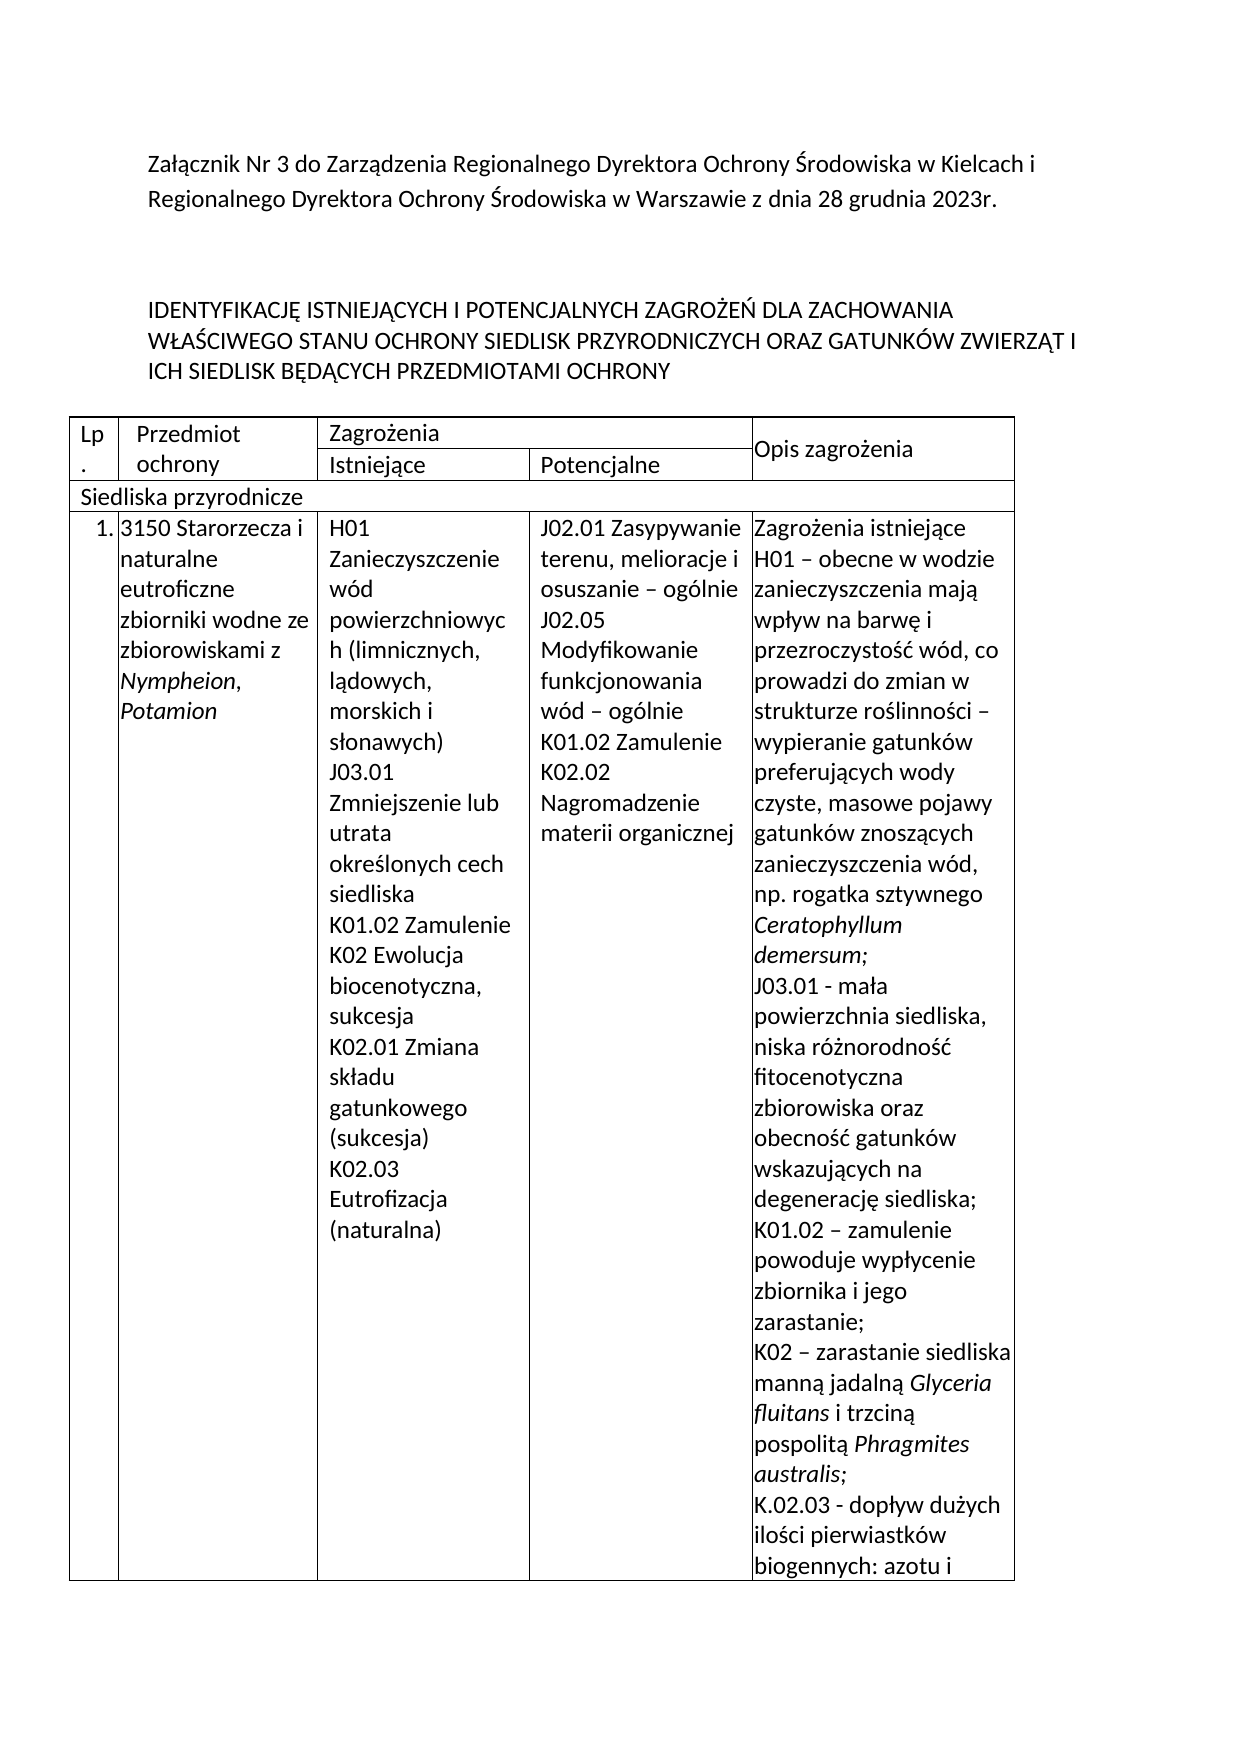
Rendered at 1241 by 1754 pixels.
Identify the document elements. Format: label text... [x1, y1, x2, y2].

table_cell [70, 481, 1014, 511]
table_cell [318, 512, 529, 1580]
text Załącznik Nr 3 do Zarządzenia Regionalnego Dyrektora Ochrony Środowiska w Kielcach i Regionalnego Dyrektora Ochrony Środowiska w Warszawie z dnia 28 grudnia 2023r. [148, 148, 1093, 213]
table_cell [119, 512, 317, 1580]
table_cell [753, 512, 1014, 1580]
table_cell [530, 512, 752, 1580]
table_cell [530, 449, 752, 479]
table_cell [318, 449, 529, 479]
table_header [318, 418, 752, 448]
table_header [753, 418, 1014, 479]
text IDENTYFIKACJĘ ISTNIEJĄCYCH I POTENCJALNYCH ZAGROŻEŃ DLA ZACHOWANIA WŁAŚCIWEGO STANU OCHRONY SIEDLISK PRZYRODNICZYCH ORAZ GATUNKÓW ZWIERZĄT I ICH SIEDLISK BĘDĄCYCH PRZEDMIOTAMI OCHRONY [148, 294, 1093, 386]
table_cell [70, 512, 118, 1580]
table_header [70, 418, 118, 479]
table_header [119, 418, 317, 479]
